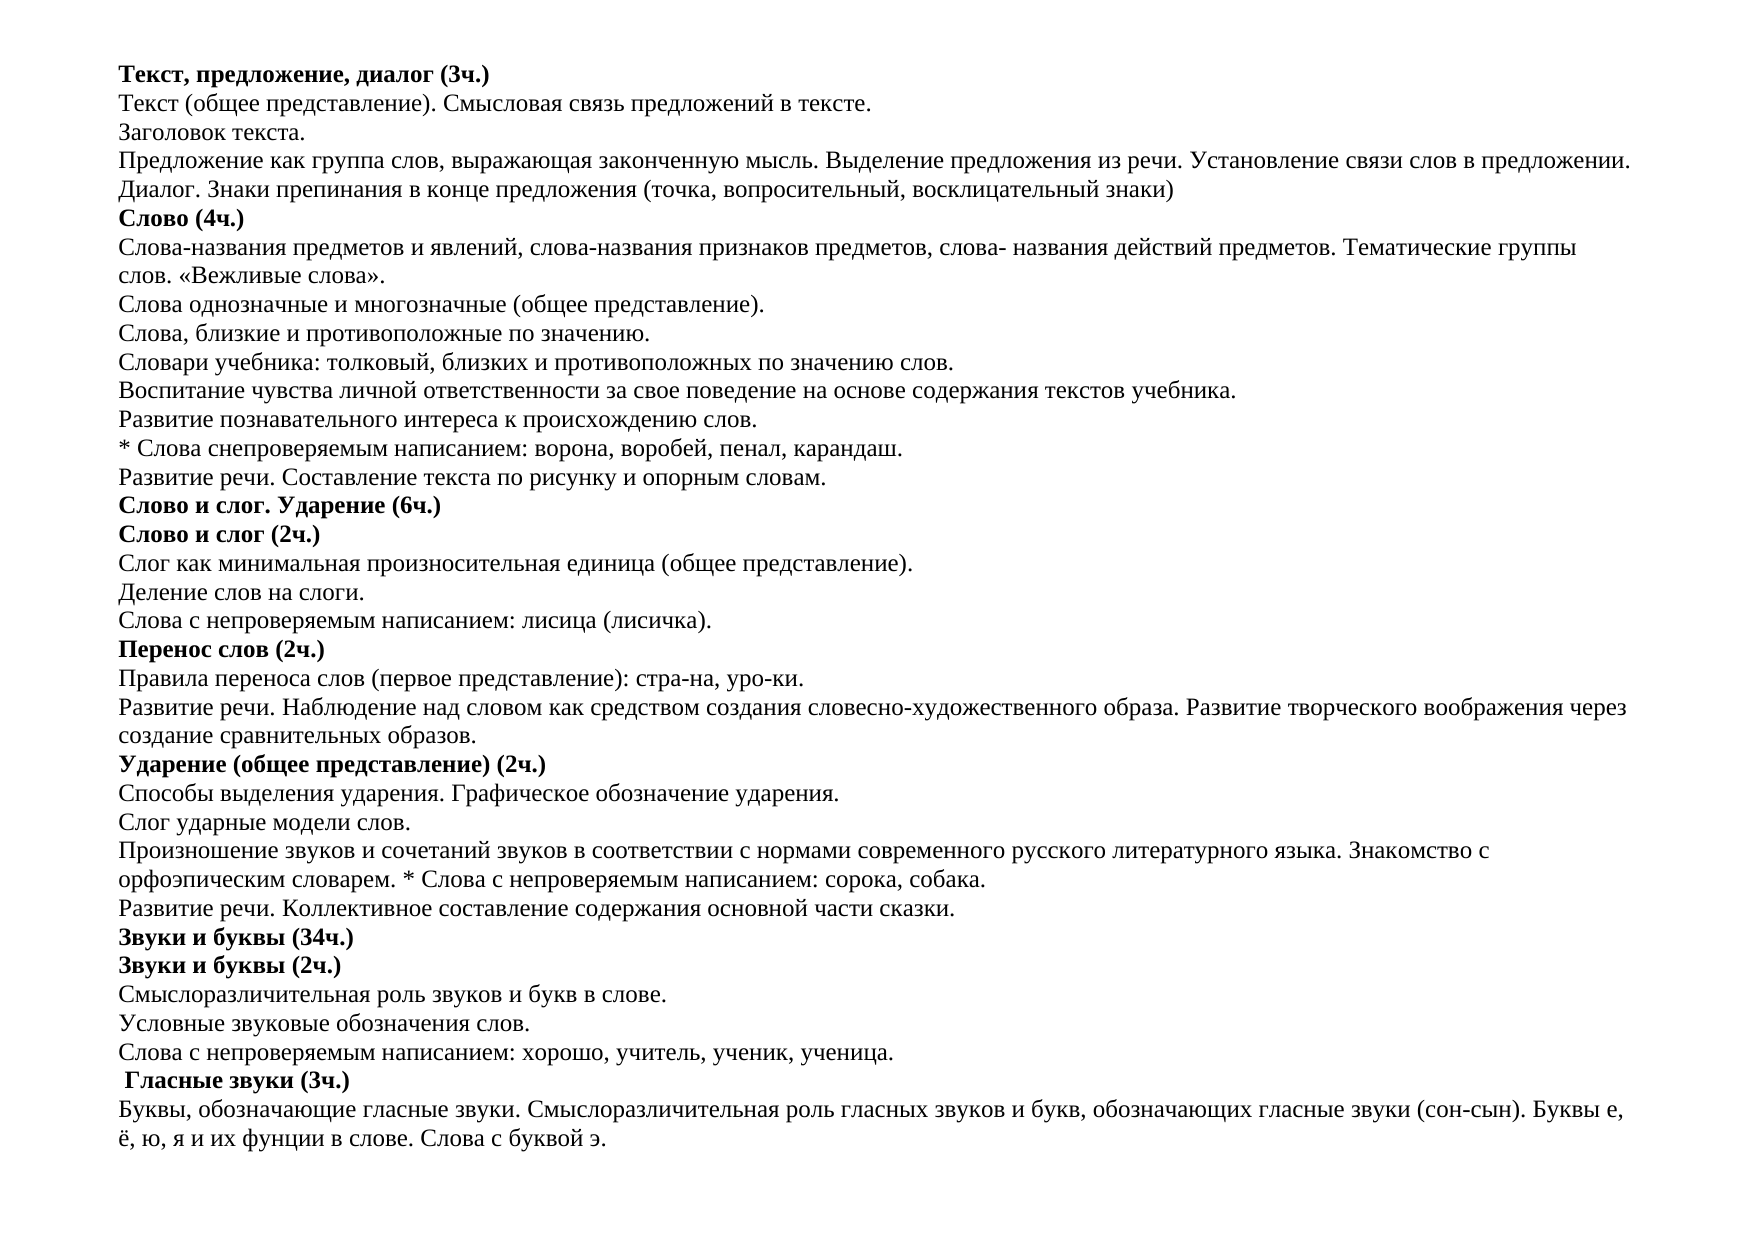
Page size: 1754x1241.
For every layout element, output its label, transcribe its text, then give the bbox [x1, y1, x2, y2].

text Слово и слог (2ч.) [118, 519, 1636, 548]
text Развитие речи. Коллективное составление содержания основной части сказки. [118, 893, 1636, 922]
text Перенос слов (2ч.) [118, 634, 1636, 663]
text Развитие познавательного интереса к происхождению слов. [118, 404, 1636, 433]
text Слог как минимальная произносительная единица (общее представление). [118, 548, 1636, 577]
text Ударение (общее представление) (2ч.) [118, 749, 1636, 778]
text Деление слов на слоги. [118, 577, 1636, 605]
text Гласные звуки (3ч.) [118, 1065, 1636, 1094]
text Смыслоразличительная роль звуков и букв в слове. [118, 979, 1636, 1008]
text Слово (4ч.) [118, 203, 1636, 232]
text Слова с непроверяемым написанием: лисица (лисичка). [118, 605, 1636, 634]
text Текст, предложение, диалог (3ч.) [118, 59, 1636, 88]
text Слова однозначные и многозначные (общее представление). [118, 289, 1636, 318]
text Условные звуковые обозначения слов. [118, 1008, 1636, 1037]
text Текст (общее представление). Смысловая связь предложений в тексте. [118, 88, 1636, 117]
text Слова-названия предметов и явлений, слова-названия признаков предметов, слова- названия действий предметов. Тематические группы слов. «Вежливые слова». [118, 232, 1636, 289]
text Слова с непроверяемым написанием: хорошо, учитель, ученик, ученица. [118, 1037, 1636, 1065]
text Буквы, обозначающие гласные звуки. Смыслоразличительная роль гласных звуков и букв, обозначающих гласные звуки (сон-сын). Буквы е, ё, ю, я и их фунции в слове. Слова с буквой э. [118, 1094, 1636, 1152]
text Заголовок текста. [118, 117, 1636, 145]
text * Слова снепроверяемым написанием: ворона, воробей, пенал, карандаш. [118, 433, 1636, 462]
text Звуки и буквы (2ч.) [118, 950, 1636, 979]
text Способы выделения ударения. Графическое обозначение ударения. [118, 778, 1636, 807]
text Правила переноса слов (первое представление): стра-на, уро-ки. [118, 663, 1636, 692]
text Звуки и буквы (34ч.) [118, 922, 1636, 950]
text Произношение звуков и сочетаний звуков в соответствии с нормами современного русского литературного языка. Знакомство с орфоэпическим словарем. * Слова с непроверяемым написанием: сорока, собака. [118, 835, 1636, 893]
text Словари учебника: толковый, близких и противоположных по значению слов. [118, 347, 1636, 375]
text Слово и слог. Ударение (6ч.) [118, 490, 1636, 519]
text Предложение как группа слов, выражающая законченную мысль. Выделение предложения из речи. Установление связи слов в предложении. [118, 145, 1636, 174]
text Воспитание чувства личной ответственности за свое поведение на основе содержания текстов учебника. [118, 375, 1636, 404]
text Слова, близкие и противоположные по значению. [118, 318, 1636, 347]
text Развитие речи. Наблюдение над словом как средством создания словесно-художественного образа. Развитие творческого воображения через создание сравнительных образов. [118, 692, 1636, 749]
text Слог ударные модели слов. [118, 807, 1636, 835]
text Диалог. Знаки препинания в конце предложения (точка, вопросительный, восклицательный знаки) [118, 174, 1636, 203]
text Развитие речи. Составление текста по рисунку и опорным словам. [118, 462, 1636, 490]
